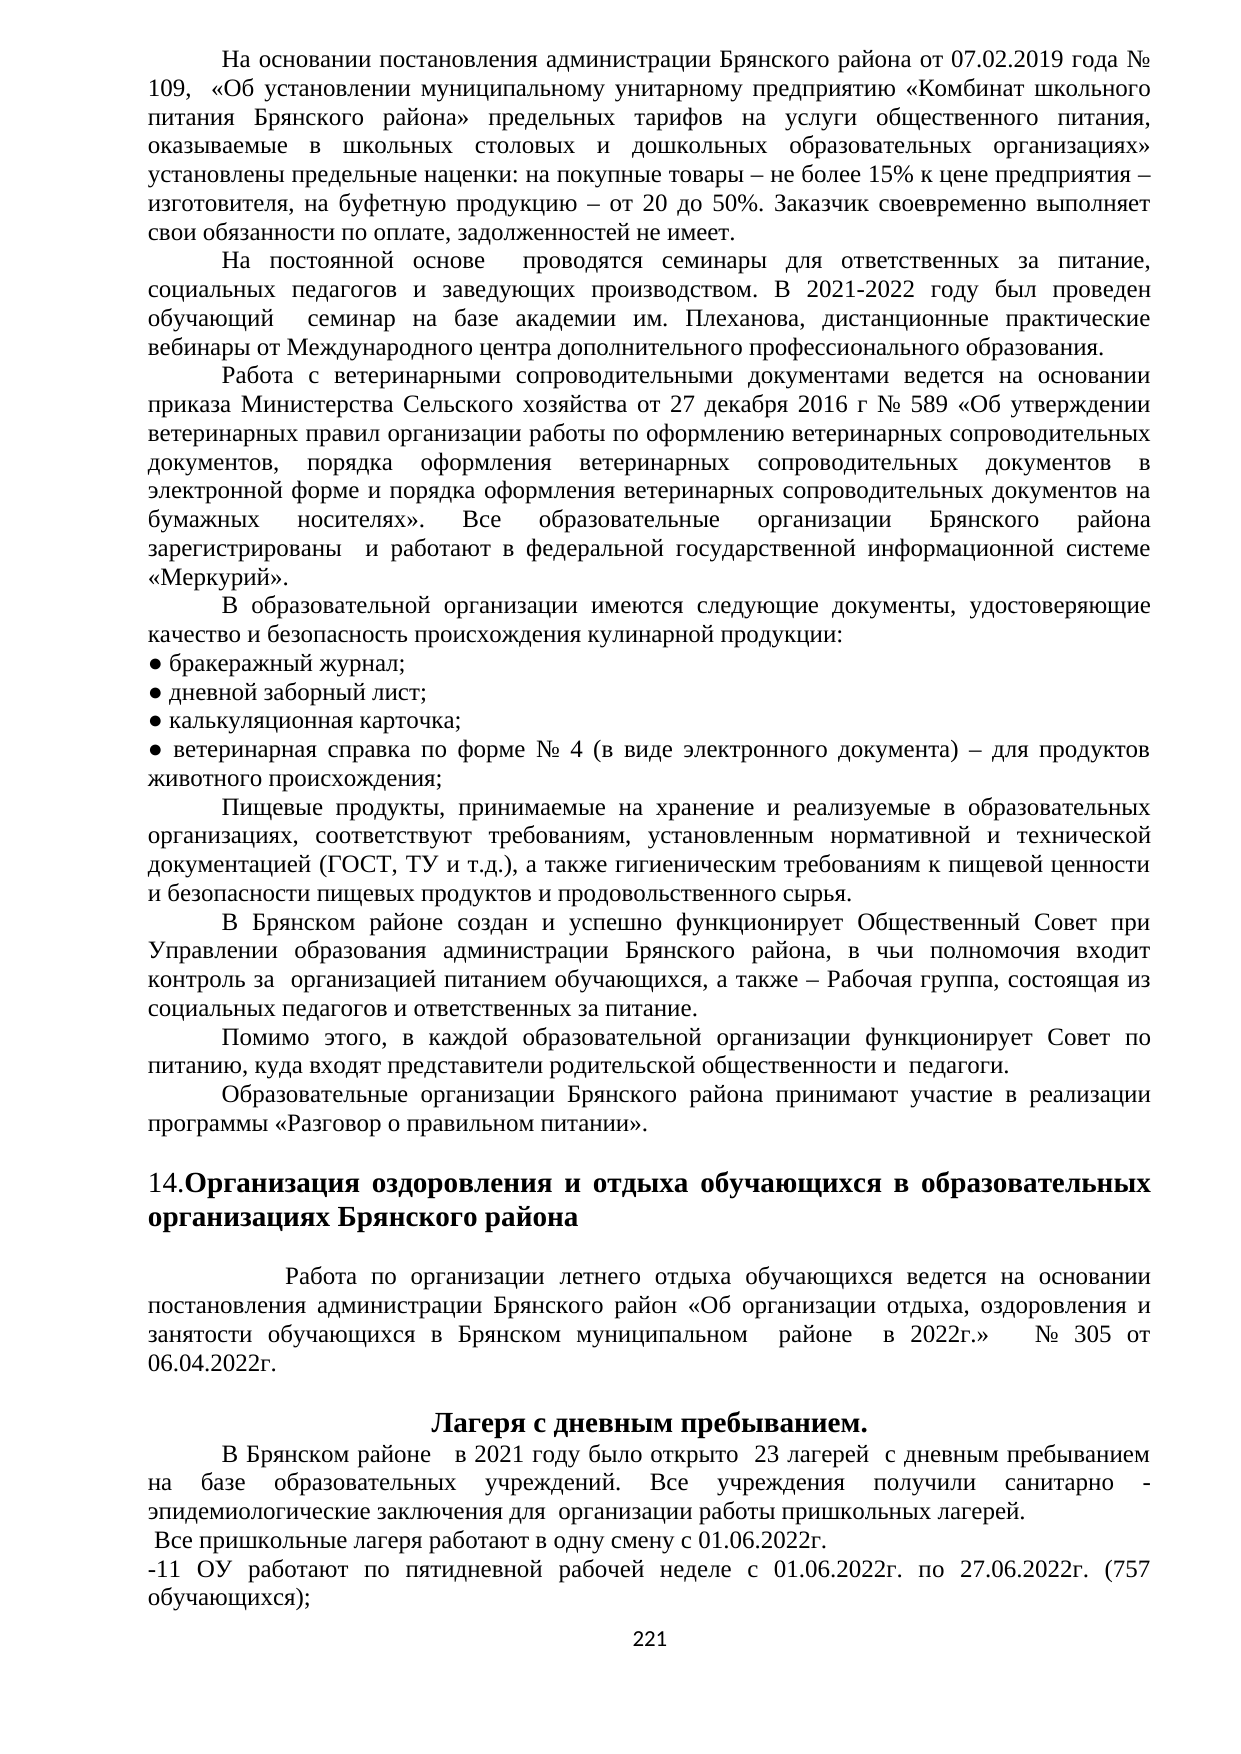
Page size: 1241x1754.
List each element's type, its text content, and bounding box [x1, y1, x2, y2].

text На основании постановления администрации Брянского района от 07.02.2019 года № 109, «Об установлении муниципальному унитарному предприятию «Комбинат школьного питания Брянского района» предельных тарифов на услуги общественного питания, оказываемые в школьных столовых и дошкольных образовательных организациях» установлены предельные наценки: на покупные товары – не более 15% к цене предприятия – изготовителя, на буфетную продукцию – от 20 до 50%. Заказчик своевременно выполняет свои обязанности по оплате, задолженностей не имеет. [148, 44, 1152, 246]
text ● калькуляционная карточка; [148, 706, 1152, 734]
text 14.Организация оздоровления и отдыха обучающихся в образовательных организациях Брянского района [148, 1166, 1152, 1233]
text В образовательной организации имеются следующие документы, удостоверяющие качество и безопасность происхождения кулинарной продукции: [148, 591, 1152, 648]
text Работа по организации летнего отдыха обучающихся ведется на основании постановления администрации Брянского район «Об организации отдыха, оздоровления и занятости обучающихся в Брянском муниципальном районе в 2022г.» № 305 от 06.04.2022г. [148, 1261, 1152, 1376]
text Помимо этого, в каждой образовательной организации функционирует Совет по питанию, куда входят представители родительской общественности и педагоги. [148, 1022, 1152, 1079]
text Образовательные организации Брянского района принимают участие в реализации программы «Разговор о правильном питании». [148, 1079, 1152, 1137]
text Лагеря с дневным пребыванием. [148, 1405, 1152, 1439]
text Все пришкольные лагеря работают в одну смену с 01.06.2022г. [148, 1525, 1152, 1554]
text На постоянной основе проводятся семинары для ответственных за питание, социальных педагогов и заведующих производством. В 2021-2022 году был проведен обучающий семинар на базе академии им. Плеханова, дистанционные практические вебинары от Международного центра дополнительного профессионального образования. [148, 246, 1152, 361]
text ● бракеражный журнал; [148, 648, 1152, 677]
text В Брянском районе в 2021 году было открыто 23 лагерей с дневным пребыванием на базе образовательных учреждений. Все учреждения получили санитарно - эпидемиологические заключения для организации работы пришкольных лагерей. [148, 1439, 1152, 1525]
text В Брянском районе создан и успешно функционирует Общественный Совет при Управлении образования администрации Брянского района, в чьи полномочия входит контроль за организацией питанием обучающихся, а также – Рабочая группа, состоящая из социальных педагогов и ответственных за питание. [148, 907, 1152, 1022]
text -11 ОУ работают по пятидневной рабочей неделе с 01.06.2022г. по 27.06.2022г. (757 обучающихся); [148, 1554, 1152, 1611]
text Пищевые продукты, принимаемые на хранение и реализуемые в образовательных организациях, соответствуют требованиям, установленным нормативной и технической документацией (ГОСТ, ТУ и т.д.), а также гигиеническим требованиям к пищевой ценности и безопасности пищевых продуктов и продовольственного сырья. [148, 792, 1152, 907]
text Работа с ветеринарными сопроводительными документами ведется на основании приказа Министерства Сельского хозяйства от 27 декабря 2016 г № 589 «Об утверждении ветеринарных правил организации работы по оформлению ветеринарных сопроводительных документов, порядка оформления ветеринарных сопроводительных документов в электронной форме и порядка оформления ветеринарных сопроводительных документов на бумажных носителях». Все образовательные организации Брянского района зарегистрированы и работают в федеральной государственной информационной системе «Меркурий». [148, 361, 1152, 591]
text ● ветеринарная справка по форме № 4 (в виде электронного документа) – для продуктов животного происхождения; [148, 734, 1152, 792]
text ● дневной заборный лист; [148, 677, 1152, 706]
